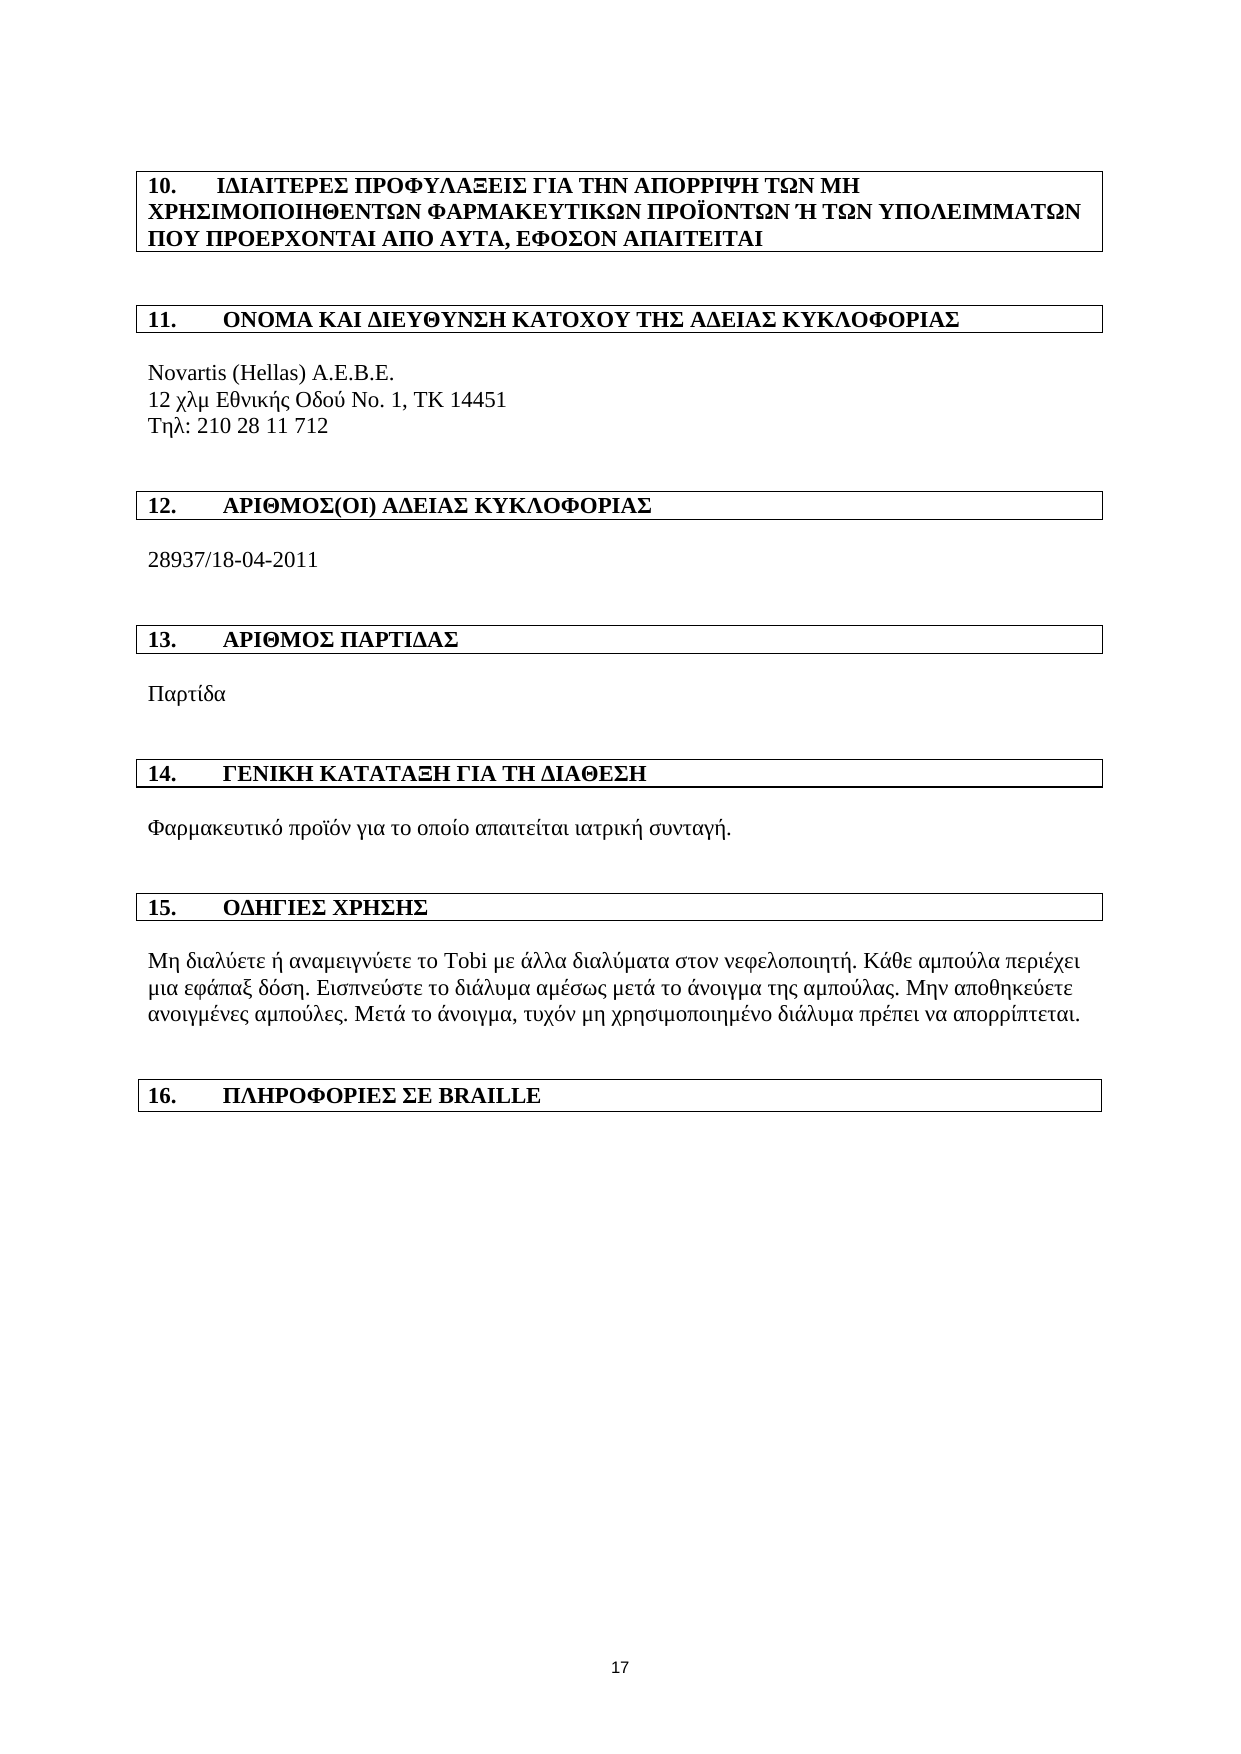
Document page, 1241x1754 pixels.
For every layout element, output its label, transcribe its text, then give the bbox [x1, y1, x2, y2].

table_header 13. ΑΡΙΘΜΟΣ ΠΑΡΤΙΔΑΣ [137, 626, 1102, 652]
text 16. ΠΛΗΡΟΦΟΡΙΕΣ ΣΕ BRAILLE [139, 1080, 1101, 1111]
table_header 14. ΓΕΝΙΚΗ ΚΑΤΑΤΑΞΗ ΓΙΑ ΤΗ ΔΙΑΘΕΣΗ [137, 760, 1102, 786]
table_header 10. ΙΔΙΑΙΤΕΡΕΣ ΠΡΟΦΥΛΑΞΕΙΣ ΓΙΑ ΤΗΝ ΑΠΟΡΡΙΨΗ ΤΩΝ ΜΗ ΧΡΗΣΙΜΟΠΟΙΗΘΕΝΤΩΝ ΦΑΡΜΑΚΕΥΤΙΚΩΝ ΠΡΟΪΟΝΤΩΝ Ή ΤΩΝ ΥΠΟΛΕΙΜΜΑΤΩΝ ΠΟΥ ΠΡΟΕΡΧΟΝΤΑΙ ΑΠΟ ΑΥΤΑ, ΕΦΟΣΟΝ ΑΠΑΙΤΕΙΤΑΙ [137, 172, 1102, 251]
text Novartis (Hellas) A.E.B.E. [148, 359, 1092, 386]
text Τηλ: 210 28 11 712 [148, 412, 1092, 438]
text 28937/18-04-2011 [148, 546, 1092, 572]
text Μη διαλύετε ή αναμειγνύετε το Tobi με άλλα διαλύματα στον νεφελοποιητή. Κάθε αμπούλα περιέχει μια εφάπαξ δόση. Εισπνεύστε το διάλυμα αμέσως μετά το άνοιγμα της αμπούλας. Μην αποθηκεύετε ανοιγμένες αμπούλες. Μετά το άνοιγμα, τυχόν μη χρησιμοποιημένο διάλυμα πρέπει να απορρίπτεται. [148, 948, 1092, 1027]
table_header 11. ΟΝΟΜΑ ΚΑΙ ΔΙΕΥΘΥΝΣΗ ΚΑΤΟΧΟΥ ΤΗΣ ΑΔΕΙΑΣ ΚΥΚΛΟΦΟΡΙΑΣ [137, 306, 1102, 332]
text Φαρμακευτικό προϊόν για το οποίο απαιτείται ιατρική συνταγή. [148, 814, 1092, 840]
text Παρτίδα [148, 680, 1092, 706]
table_header 15. ΟΔΗΓΙΕΣ ΧΡΗΣΗΣ [137, 894, 1102, 920]
table_header 12. ΑΡΙΘΜΟΣ(ΟΙ) ΑΔΕΙΑΣ ΚΥΚΛΟΦΟΡΙΑΣ [137, 492, 1102, 519]
text 12 χλμ Εθνικής Οδού Νο. 1, ΤΚ 14451 [148, 386, 1092, 412]
